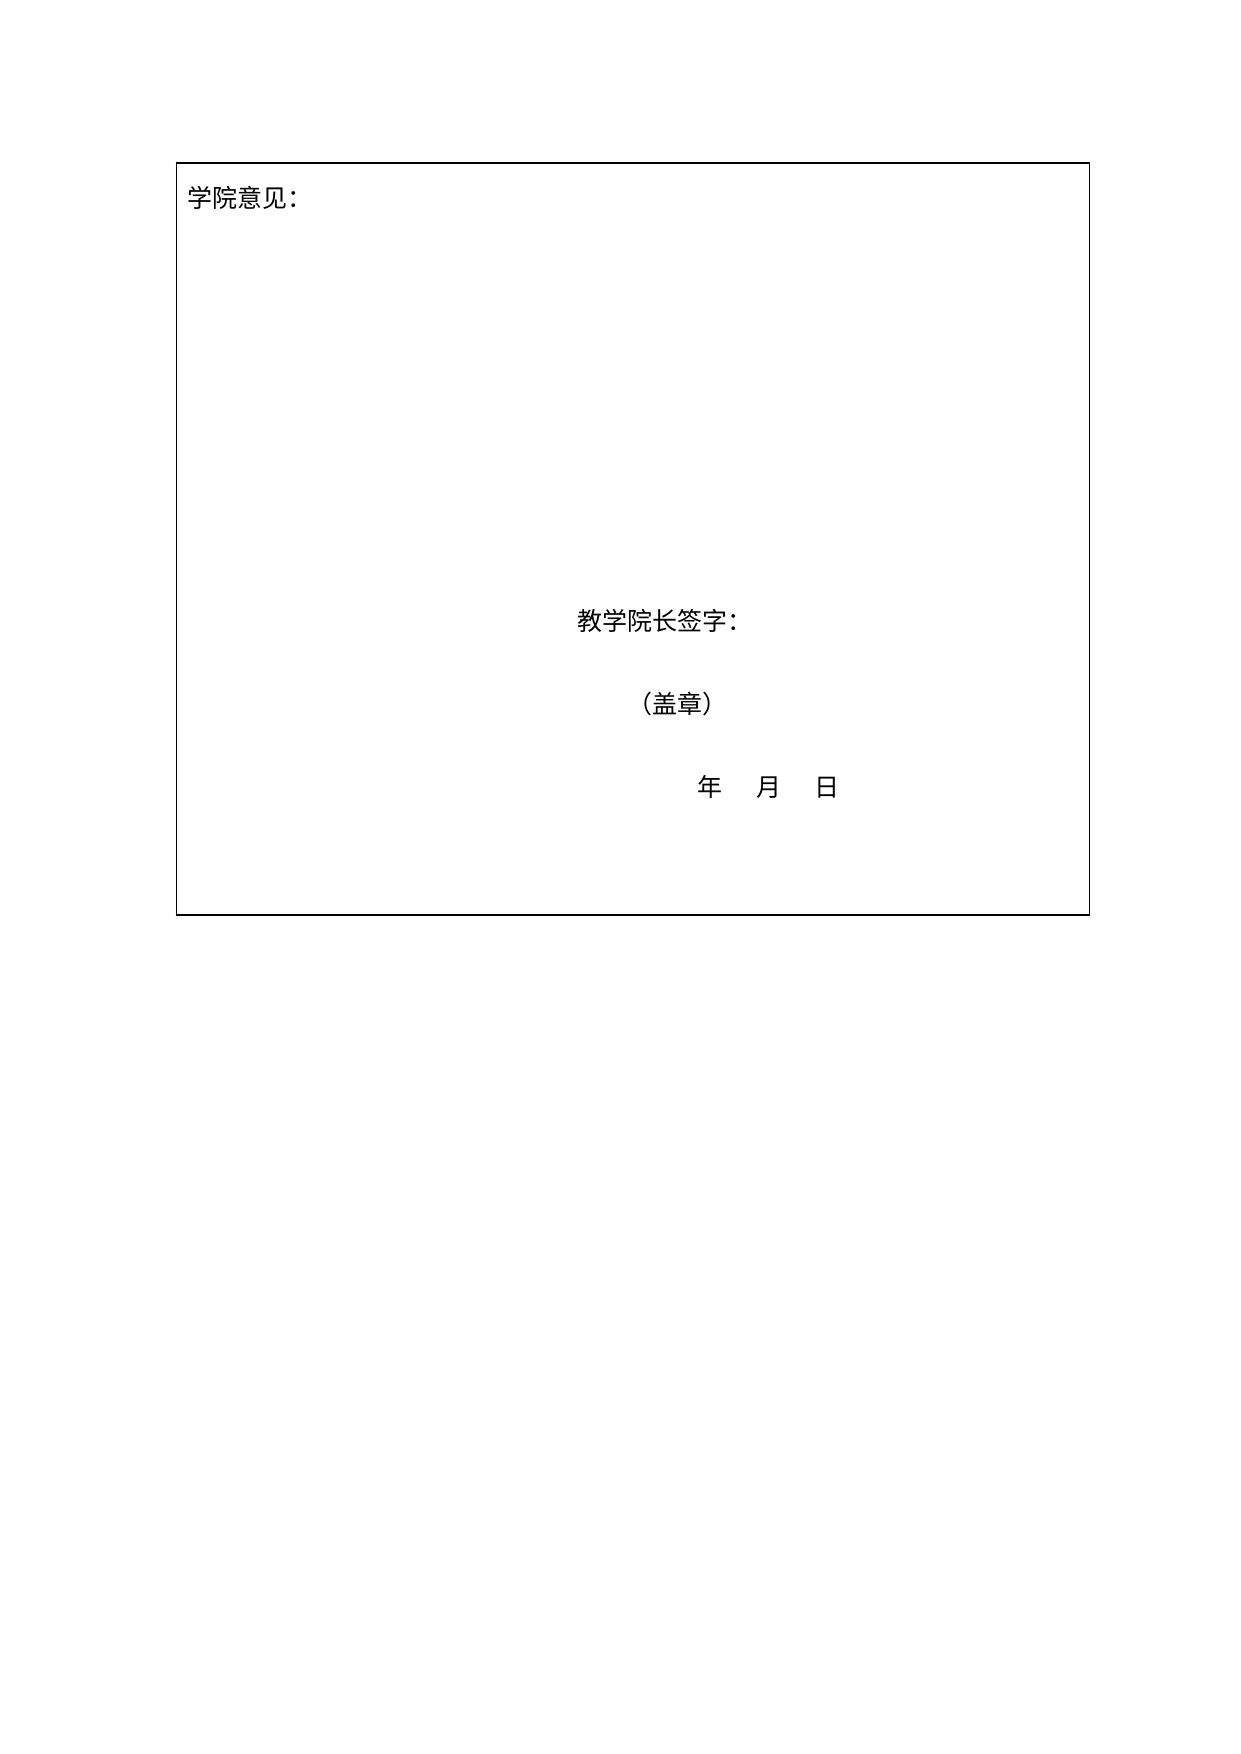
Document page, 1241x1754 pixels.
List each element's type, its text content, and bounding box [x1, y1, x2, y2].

table_cell 学院意见： 教学院长签字： （盖章） 年 月 日 [177, 164, 1089, 913]
